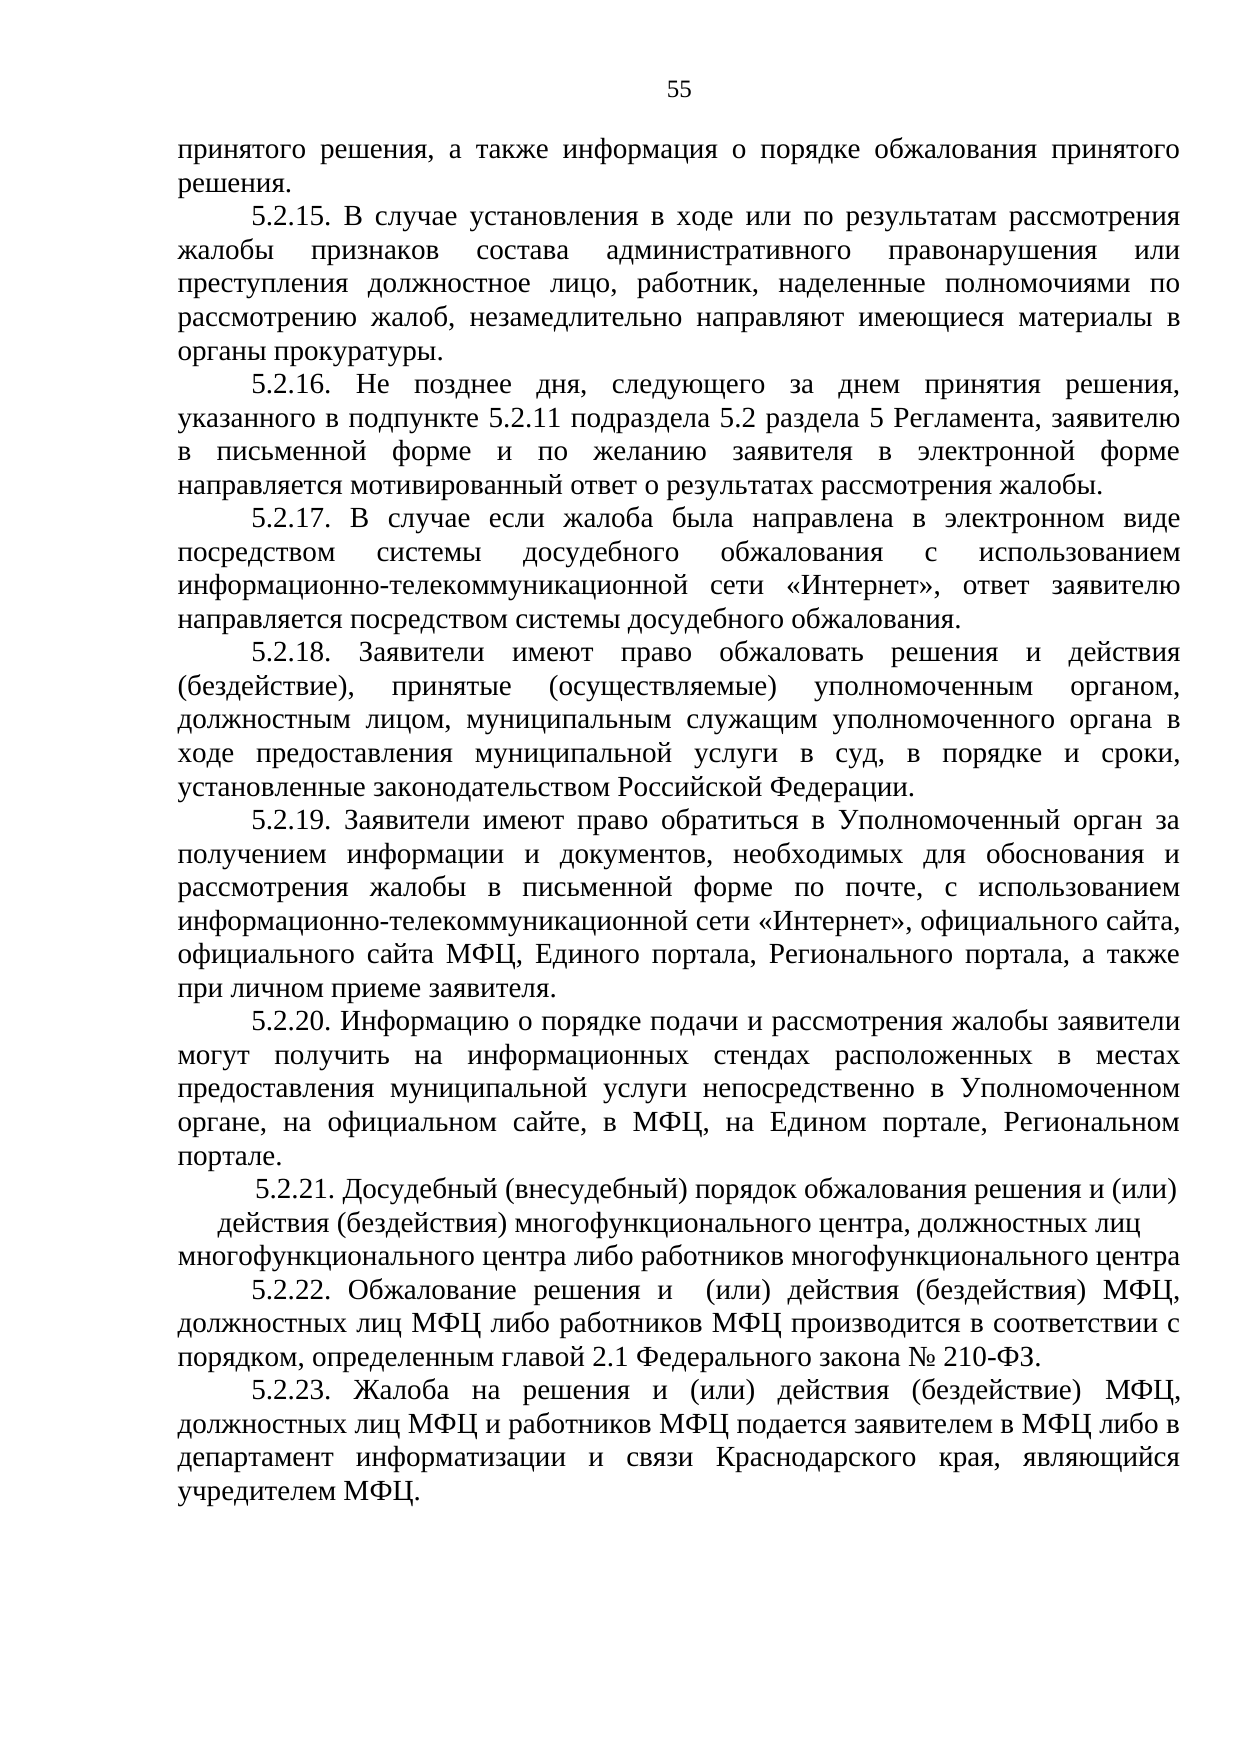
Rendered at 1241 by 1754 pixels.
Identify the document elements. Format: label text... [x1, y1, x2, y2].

text 5.2.23. Жалоба на решения и (или) действия (бездействие) МФЦ, должностных лиц МФЦ и работников МФЦ подается заявителем в МФЦ либо в департамент информатизации и связи Краснодарского края, являющийся учредителем МФЦ. [177, 1372, 1181, 1507]
text 5.2.17. В случае если жалоба была направлена в электронном виде посредством системы досудебного обжалования с использованием информационно-телекоммуникационной сети «Интернет», ответ заявителю направляется посредством системы досудебного обжалования. [177, 500, 1181, 634]
text 5.2.18. Заявители имеют право обжаловать решения и действия (бездействие), принятые (осуществляемые) уполномоченным органом, должностным лицом, муниципальным служащим уполномоченного органа в ходе предоставления муниципальной услуги в суд, в порядке и сроки, установленные законодательством Российской Федерации. [177, 634, 1181, 802]
text 5.2.21. Досудебный (внесудебный) порядок обжалования решения и (или) действия (бездействия) многофункционального центра, должностных лиц многофункционального центра либо работников многофункционального центра [177, 1171, 1181, 1272]
text 5.2.19. Заявители имеют право обратиться в Уполномоченный орган за получением информации и документов, необходимых для обоснования и рассмотрения жалобы в письменной форме по почте, с использованием информационно-телекоммуникационной сети «Интернет», официального сайта, официального сайта МФЦ, Единого портала, Регионального портала, а также при личном приеме заявителя. [177, 802, 1181, 1003]
text 5.2.20. Информацию о порядке подачи и рассмотрения жалобы заявители могут получить на информационных стендах расположенных в местах предоставления муниципальной услуги непосредственно в Уполномоченном органе, на официальном сайте, в МФЦ, на Едином портале, Региональном портале. [177, 1003, 1181, 1171]
text 5.2.15. В случае установления в ходе или по результатам рассмотрения жалобы признаков состава административного правонарушения или преступления должностное лицо, работник, наделенные полномочиями по рассмотрению жалоб, незамедлительно направляют имеющиеся материалы в органы прокуратуры. [177, 198, 1181, 366]
text 5.2.16. Не позднее дня, следующего за днем принятия решения, указанного в подпункте 5.2.11 подраздела 5.2 раздела 5 Регламента, заявителю в письменной форме и по желанию заявителя в электронной форме направляется мотивированный ответ о результатах рассмотрения жалобы. [177, 366, 1181, 500]
text 5.2.22. Обжалование решения и (или) действия (бездействия) МФЦ, должностных лиц МФЦ либо работников МФЦ производится в соответствии с порядком, определенным главой 2.1 Федерального закона № 210-ФЗ. [177, 1272, 1181, 1372]
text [177, 131, 1181, 198]
